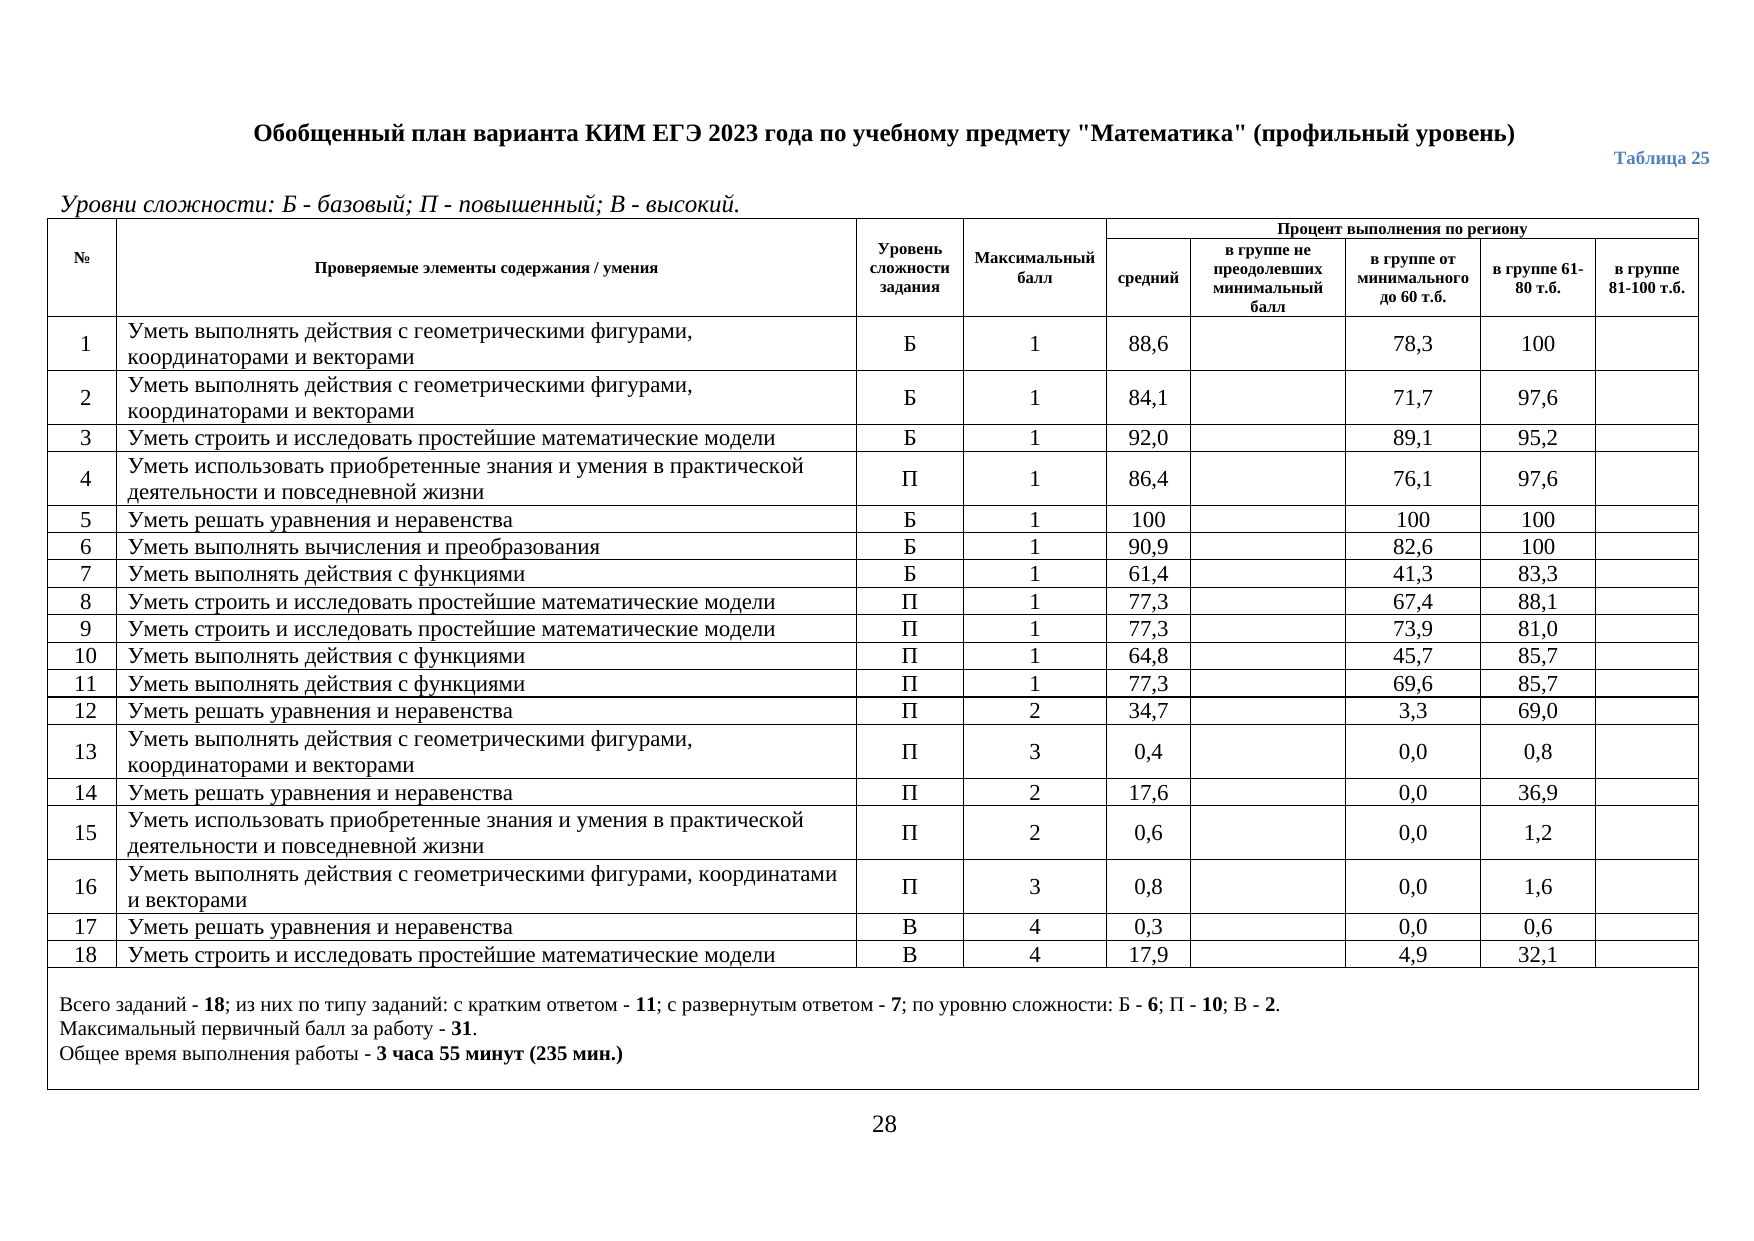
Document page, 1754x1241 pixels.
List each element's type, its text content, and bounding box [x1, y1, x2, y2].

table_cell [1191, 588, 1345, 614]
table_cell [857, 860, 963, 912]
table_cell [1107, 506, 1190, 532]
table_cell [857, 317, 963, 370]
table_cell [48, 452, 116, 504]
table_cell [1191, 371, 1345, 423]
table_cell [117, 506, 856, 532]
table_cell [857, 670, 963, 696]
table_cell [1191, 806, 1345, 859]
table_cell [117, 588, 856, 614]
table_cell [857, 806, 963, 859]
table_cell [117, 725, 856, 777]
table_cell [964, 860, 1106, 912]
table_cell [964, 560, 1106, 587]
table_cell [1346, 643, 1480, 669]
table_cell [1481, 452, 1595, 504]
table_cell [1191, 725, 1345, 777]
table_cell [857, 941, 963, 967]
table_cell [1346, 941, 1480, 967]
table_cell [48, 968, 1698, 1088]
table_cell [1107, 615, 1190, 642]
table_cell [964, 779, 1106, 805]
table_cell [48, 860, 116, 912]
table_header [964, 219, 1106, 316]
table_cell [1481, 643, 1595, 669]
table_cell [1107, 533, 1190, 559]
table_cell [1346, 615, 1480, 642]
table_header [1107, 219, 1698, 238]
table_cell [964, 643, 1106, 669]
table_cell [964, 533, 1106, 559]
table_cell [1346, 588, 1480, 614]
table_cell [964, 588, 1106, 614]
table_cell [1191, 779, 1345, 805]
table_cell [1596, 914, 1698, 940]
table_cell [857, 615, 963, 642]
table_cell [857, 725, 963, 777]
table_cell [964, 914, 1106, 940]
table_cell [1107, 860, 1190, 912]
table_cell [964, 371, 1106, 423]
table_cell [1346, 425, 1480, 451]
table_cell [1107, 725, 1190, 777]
text Уровни сложности: Б - базовый; П - повышенный; В - высокий. [59, 189, 1710, 218]
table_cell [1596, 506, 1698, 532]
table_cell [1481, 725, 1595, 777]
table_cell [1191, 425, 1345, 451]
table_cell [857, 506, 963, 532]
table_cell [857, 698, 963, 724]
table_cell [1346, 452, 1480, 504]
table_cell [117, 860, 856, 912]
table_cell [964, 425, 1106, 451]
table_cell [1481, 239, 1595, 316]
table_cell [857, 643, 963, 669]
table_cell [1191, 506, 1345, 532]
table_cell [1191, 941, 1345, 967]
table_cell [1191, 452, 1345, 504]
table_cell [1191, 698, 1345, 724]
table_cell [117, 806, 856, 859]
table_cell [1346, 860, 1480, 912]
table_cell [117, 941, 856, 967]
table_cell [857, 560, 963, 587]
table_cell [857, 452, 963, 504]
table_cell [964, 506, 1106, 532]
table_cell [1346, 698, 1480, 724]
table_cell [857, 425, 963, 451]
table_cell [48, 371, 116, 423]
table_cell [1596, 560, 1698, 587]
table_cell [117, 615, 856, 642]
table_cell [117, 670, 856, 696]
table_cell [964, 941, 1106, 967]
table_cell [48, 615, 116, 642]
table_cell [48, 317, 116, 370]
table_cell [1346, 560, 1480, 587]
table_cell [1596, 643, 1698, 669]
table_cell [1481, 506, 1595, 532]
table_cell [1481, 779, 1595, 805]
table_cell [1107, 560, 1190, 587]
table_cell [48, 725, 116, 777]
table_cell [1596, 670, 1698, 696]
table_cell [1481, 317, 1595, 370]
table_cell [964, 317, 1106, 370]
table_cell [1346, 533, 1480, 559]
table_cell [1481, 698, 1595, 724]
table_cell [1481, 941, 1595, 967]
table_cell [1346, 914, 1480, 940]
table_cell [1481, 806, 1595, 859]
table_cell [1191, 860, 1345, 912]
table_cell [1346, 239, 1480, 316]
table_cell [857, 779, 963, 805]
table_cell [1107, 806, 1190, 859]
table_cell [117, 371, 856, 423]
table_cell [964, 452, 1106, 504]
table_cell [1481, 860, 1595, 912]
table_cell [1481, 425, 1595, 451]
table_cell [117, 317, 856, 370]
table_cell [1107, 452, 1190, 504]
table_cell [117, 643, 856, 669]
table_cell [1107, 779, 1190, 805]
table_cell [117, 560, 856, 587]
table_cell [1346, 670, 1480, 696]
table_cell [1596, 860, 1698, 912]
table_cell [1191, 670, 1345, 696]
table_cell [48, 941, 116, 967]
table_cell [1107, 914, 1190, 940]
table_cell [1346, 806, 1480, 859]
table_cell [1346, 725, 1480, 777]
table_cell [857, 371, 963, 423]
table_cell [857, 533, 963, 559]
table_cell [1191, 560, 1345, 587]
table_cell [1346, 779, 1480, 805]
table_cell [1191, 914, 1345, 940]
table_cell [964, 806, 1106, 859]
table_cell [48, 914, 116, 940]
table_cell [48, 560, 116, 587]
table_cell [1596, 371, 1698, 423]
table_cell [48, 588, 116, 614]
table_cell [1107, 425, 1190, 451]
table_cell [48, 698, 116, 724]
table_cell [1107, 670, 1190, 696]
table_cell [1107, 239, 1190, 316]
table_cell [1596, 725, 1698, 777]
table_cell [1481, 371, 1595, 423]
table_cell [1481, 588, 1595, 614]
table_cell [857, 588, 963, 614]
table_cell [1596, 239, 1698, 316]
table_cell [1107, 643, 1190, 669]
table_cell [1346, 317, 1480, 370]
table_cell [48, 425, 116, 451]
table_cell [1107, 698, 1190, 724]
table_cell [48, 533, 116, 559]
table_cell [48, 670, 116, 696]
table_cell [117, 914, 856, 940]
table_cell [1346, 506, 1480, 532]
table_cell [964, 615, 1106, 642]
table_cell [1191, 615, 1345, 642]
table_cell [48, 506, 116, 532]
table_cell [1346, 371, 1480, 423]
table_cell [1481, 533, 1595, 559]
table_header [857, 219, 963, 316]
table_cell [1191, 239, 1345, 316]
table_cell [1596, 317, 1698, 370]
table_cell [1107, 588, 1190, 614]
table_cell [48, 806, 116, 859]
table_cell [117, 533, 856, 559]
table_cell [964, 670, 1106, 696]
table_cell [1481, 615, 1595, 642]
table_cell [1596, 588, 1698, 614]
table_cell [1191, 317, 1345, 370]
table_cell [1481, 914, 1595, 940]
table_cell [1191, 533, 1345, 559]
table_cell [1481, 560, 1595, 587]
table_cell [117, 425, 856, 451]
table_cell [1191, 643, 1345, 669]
text Обобщенный план варианта КИМ ЕГЭ 2023 года по учебному предмету "Математика" (профильный уровень) [59, 118, 1710, 147]
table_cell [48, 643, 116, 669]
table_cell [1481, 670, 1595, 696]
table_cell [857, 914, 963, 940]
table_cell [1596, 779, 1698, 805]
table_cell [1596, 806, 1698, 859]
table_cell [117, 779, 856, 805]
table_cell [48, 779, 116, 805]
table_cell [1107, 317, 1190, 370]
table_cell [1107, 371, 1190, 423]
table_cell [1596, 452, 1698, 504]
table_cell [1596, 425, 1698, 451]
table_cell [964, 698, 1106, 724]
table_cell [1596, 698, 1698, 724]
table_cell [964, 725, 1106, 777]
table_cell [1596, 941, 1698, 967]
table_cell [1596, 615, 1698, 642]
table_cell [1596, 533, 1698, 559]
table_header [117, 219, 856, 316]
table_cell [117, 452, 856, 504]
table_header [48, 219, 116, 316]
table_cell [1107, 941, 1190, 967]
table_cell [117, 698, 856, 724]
